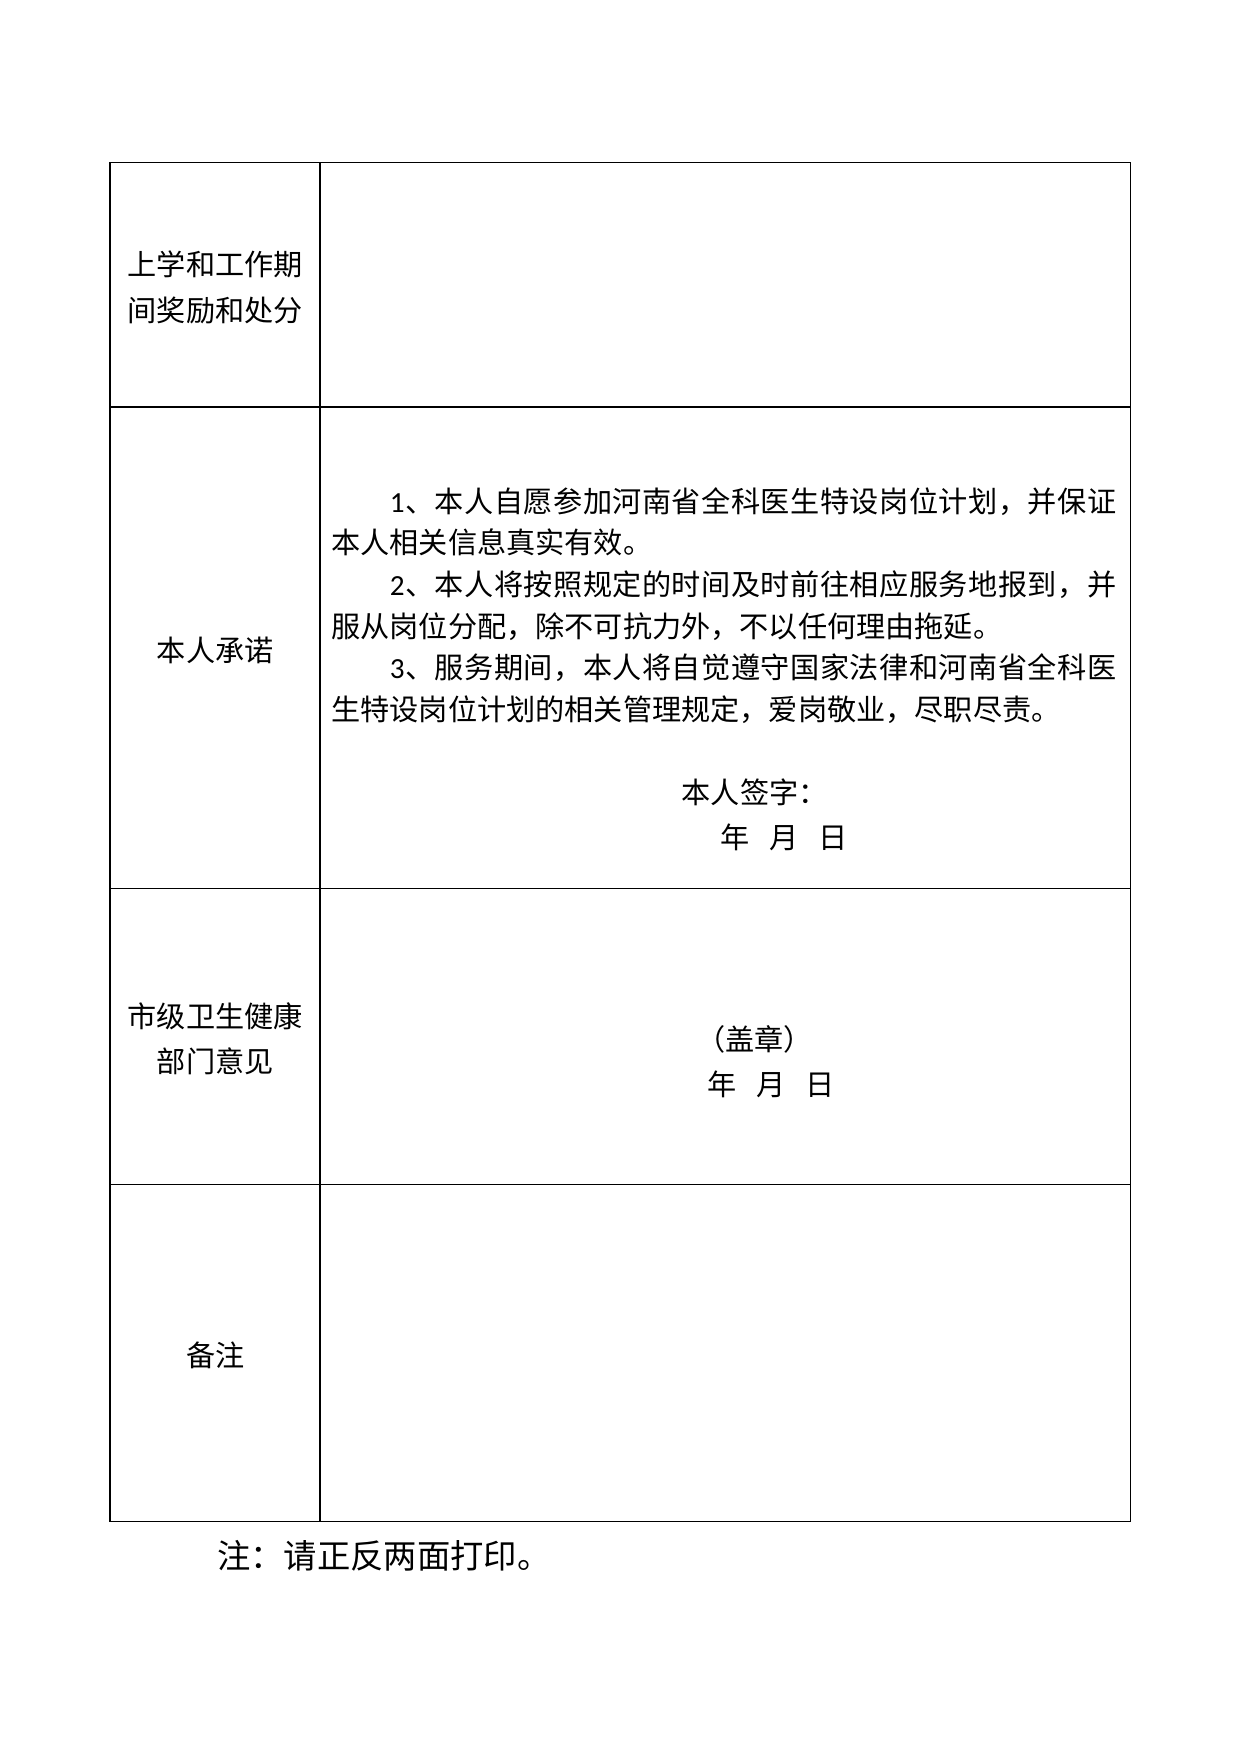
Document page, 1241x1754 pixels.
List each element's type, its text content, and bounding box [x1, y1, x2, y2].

table_cell 本人承诺 [111, 408, 319, 888]
table_cell 上学和工作期间奖励和处分 [111, 163, 319, 406]
text 注：请正反两面打印。 [150, 1522, 1053, 1587]
table_cell 1、本人自愿参加河南省全科医生特设岗位计划，并保证本人相关信息真实有效。 2、本人将按照规定的时间及时前往相应服务地报到，并服从岗位分配，除不可抗力外，不以任何理由拖延。 3、服务期间，本人将自觉遵守国家法律和河南省全科医生特设岗位计划的相关管理规定，爱岗敬业，尽职尽责。 本人签字： 年 月 日 [321, 408, 1130, 888]
table_cell （盖章） 年 月 日 [321, 889, 1130, 1184]
table_cell 备注 [111, 1185, 319, 1521]
table_cell 市级卫生健康部门意见 [111, 889, 319, 1184]
table_cell [321, 1185, 1130, 1521]
table_cell [321, 163, 1130, 406]
